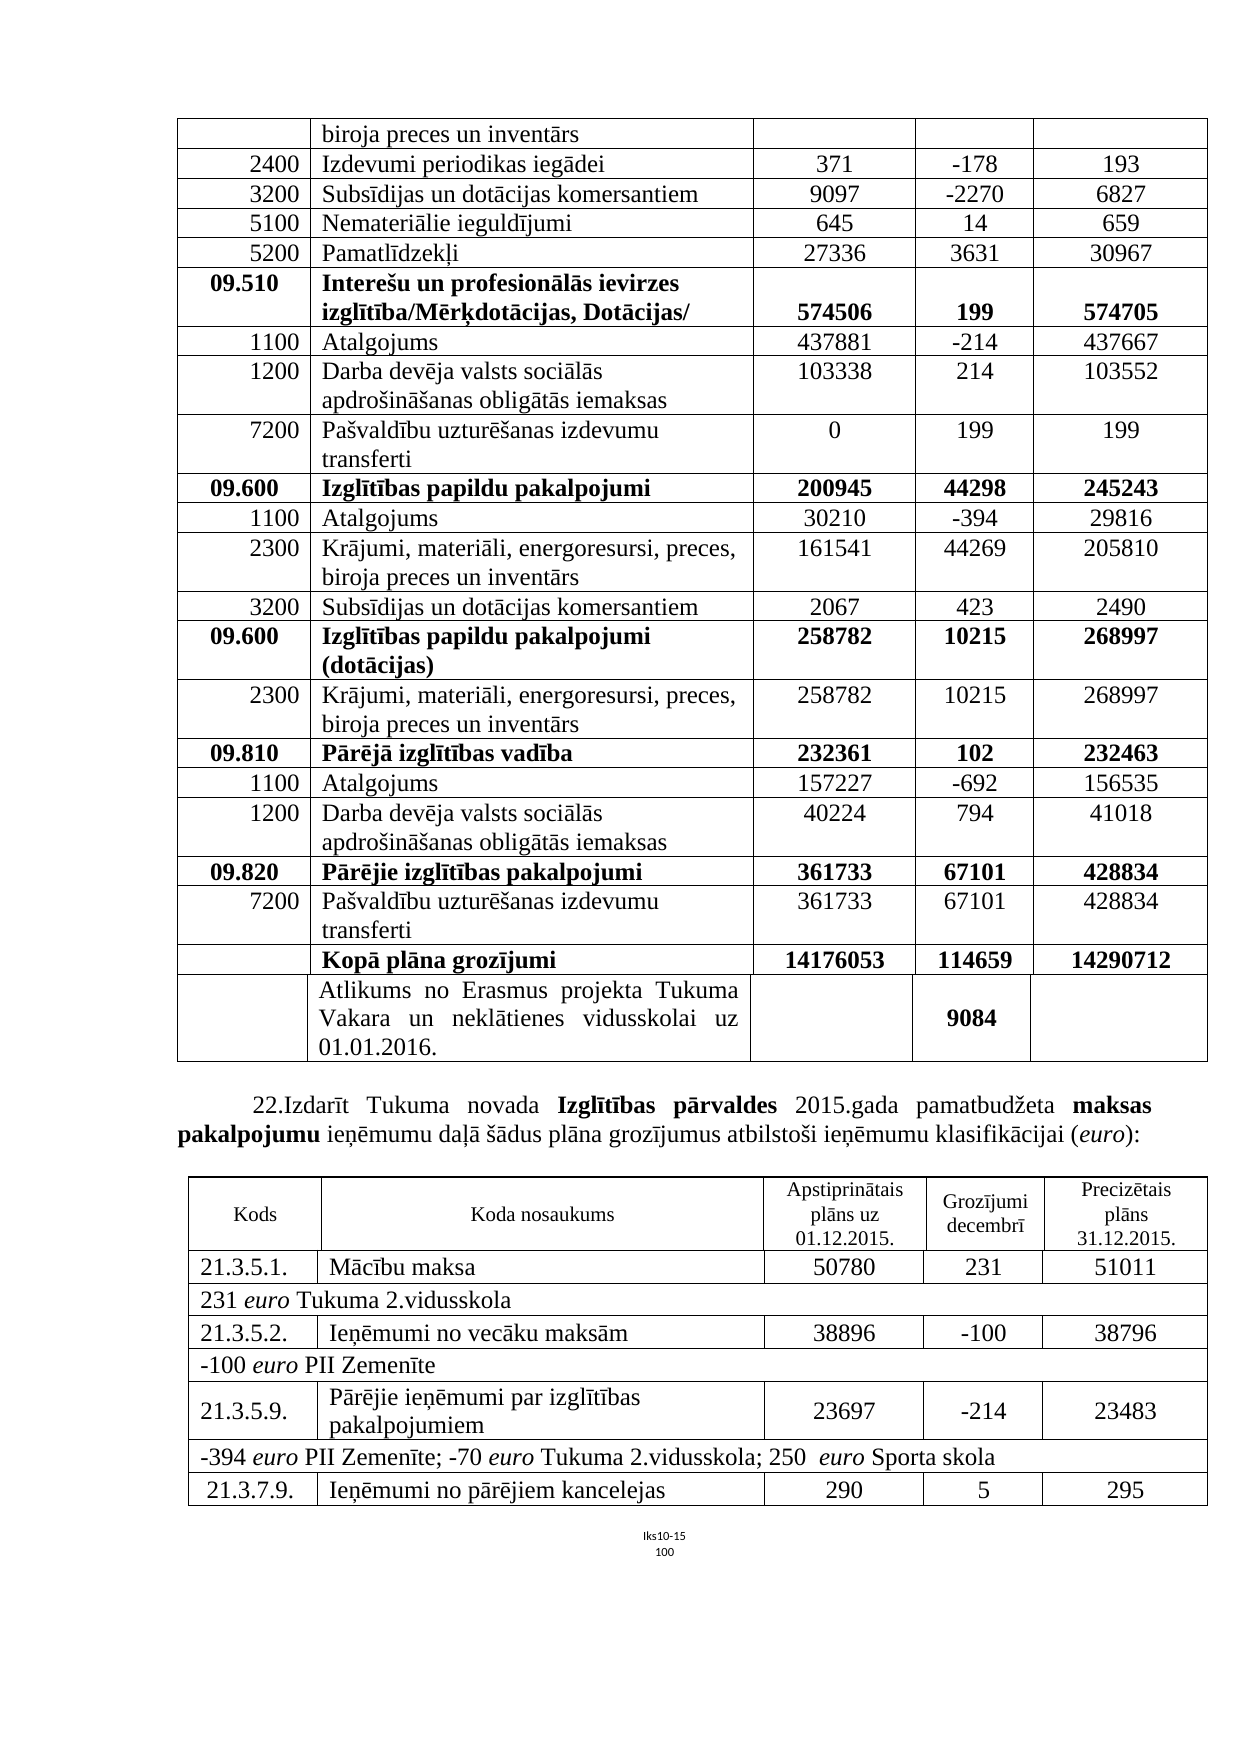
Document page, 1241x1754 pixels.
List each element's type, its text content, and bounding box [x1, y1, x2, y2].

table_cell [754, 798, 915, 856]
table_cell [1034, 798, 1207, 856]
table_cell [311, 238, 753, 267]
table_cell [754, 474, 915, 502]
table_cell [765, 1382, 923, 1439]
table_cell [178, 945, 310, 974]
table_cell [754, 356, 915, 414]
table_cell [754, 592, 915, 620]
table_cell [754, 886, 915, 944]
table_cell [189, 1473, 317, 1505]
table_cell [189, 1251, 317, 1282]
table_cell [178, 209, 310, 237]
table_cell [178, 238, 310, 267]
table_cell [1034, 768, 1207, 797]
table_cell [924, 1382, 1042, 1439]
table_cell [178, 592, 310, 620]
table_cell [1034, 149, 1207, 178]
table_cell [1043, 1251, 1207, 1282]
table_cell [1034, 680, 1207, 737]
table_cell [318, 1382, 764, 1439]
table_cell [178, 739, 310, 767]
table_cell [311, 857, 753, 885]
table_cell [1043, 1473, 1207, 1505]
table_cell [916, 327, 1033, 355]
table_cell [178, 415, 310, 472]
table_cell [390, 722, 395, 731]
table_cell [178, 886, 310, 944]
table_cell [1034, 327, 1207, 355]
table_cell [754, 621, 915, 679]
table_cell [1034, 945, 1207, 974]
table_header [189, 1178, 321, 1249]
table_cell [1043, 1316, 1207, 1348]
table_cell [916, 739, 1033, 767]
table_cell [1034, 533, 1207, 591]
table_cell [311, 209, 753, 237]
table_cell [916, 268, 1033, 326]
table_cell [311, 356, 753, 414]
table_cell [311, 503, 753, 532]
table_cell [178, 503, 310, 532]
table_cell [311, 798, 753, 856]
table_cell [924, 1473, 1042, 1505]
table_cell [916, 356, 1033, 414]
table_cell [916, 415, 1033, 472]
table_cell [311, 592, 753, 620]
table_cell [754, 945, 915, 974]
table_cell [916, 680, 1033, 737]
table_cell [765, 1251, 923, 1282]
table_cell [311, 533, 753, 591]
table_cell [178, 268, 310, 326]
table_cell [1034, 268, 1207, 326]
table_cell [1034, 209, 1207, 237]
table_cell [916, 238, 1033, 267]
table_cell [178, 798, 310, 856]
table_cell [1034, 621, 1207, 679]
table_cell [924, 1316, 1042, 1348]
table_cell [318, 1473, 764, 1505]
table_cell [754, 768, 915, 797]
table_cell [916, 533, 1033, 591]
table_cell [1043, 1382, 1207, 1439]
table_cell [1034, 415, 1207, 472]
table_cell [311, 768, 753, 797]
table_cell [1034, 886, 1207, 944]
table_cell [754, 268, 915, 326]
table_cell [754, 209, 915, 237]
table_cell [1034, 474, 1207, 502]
text 22.Izdarīt Tukuma novada Izglītības pārvaldes 2015.gada pamatbudžeta maksas pakalpojumu ieņēmumu daļā šādus plāna grozījumus atbilstoši ieņēmumu klasifikācijai (euro): [177, 1090, 1152, 1148]
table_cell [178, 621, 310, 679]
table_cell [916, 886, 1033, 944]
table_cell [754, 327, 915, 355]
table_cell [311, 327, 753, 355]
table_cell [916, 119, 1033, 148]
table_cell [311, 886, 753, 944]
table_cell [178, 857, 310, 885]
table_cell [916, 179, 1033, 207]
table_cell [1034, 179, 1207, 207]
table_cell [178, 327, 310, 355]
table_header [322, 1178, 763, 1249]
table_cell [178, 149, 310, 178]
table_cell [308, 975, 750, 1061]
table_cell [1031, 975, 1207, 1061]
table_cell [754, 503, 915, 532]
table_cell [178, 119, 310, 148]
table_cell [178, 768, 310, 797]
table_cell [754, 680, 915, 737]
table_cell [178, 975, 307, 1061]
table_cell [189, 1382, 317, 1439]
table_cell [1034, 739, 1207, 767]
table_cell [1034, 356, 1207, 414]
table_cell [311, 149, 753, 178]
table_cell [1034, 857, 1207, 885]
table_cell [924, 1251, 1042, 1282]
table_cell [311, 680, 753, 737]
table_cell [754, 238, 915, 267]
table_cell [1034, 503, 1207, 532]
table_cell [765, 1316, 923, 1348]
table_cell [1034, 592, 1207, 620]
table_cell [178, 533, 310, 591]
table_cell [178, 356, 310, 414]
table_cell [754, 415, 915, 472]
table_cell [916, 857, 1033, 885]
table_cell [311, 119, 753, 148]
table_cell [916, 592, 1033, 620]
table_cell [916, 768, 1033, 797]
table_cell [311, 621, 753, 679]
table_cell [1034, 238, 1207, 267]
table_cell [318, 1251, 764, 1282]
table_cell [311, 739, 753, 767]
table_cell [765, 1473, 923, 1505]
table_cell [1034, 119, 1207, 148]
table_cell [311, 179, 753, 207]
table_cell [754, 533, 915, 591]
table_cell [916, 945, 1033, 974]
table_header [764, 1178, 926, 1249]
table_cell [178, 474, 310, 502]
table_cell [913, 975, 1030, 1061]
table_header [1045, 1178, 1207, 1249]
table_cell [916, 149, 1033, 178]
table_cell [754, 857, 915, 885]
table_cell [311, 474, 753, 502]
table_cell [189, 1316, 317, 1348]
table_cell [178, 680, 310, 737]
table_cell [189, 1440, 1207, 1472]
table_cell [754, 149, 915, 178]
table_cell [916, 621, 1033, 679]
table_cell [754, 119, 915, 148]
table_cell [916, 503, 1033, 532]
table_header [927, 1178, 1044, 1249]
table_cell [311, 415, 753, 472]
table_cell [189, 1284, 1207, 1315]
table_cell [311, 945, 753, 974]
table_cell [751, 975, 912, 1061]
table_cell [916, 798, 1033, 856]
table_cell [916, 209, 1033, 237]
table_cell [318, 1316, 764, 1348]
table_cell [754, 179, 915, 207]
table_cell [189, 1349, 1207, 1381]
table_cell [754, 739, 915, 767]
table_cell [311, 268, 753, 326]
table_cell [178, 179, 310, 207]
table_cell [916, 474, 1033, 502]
